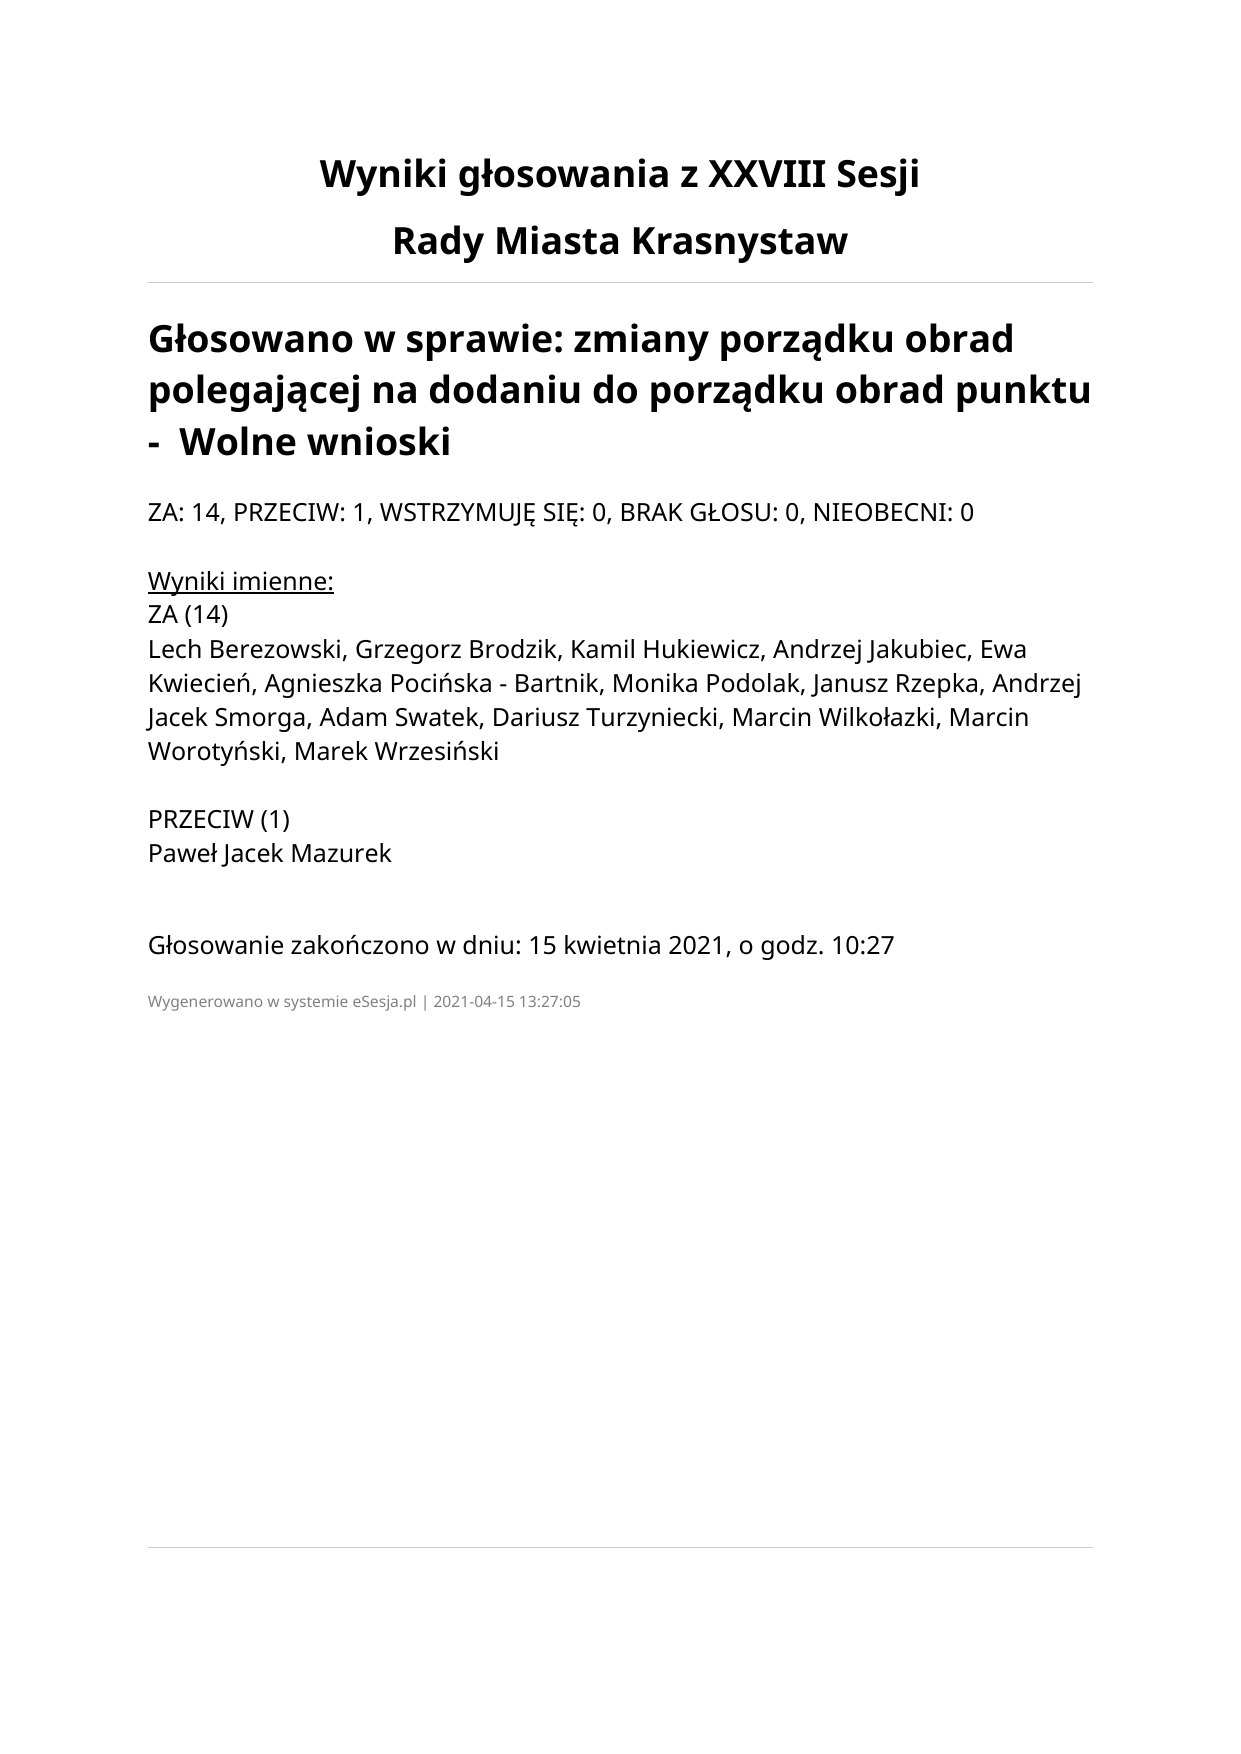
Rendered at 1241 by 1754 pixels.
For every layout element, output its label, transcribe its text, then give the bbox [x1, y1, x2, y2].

subtitle Wyniki głosowania z XXVIII Sesji [148, 148, 1093, 199]
text ZA: 14, PRZECIW: 1, WSTRZYMUJĘ SIĘ: 0, BRAK GŁOSU: 0, NIEOBECNI: 0 Wyniki imienne: ZA (14) Lech Berezowski, Grzegorz Brodzik, Kamil Hukiewicz, Andrzej Jakubiec, Ewa Kwiecień, Agnieszka Pocińska - Bartnik, Monika Podolak, Janusz Rzepka, Andrzej Jacek Smorga, Adam Swatek, Dariusz Turzyniecki, Marcin Wilkołazki, Marcin Worotyński, Marek Wrzesiński PRZECIW (1) Paweł Jacek Mazurek [148, 495, 1093, 898]
text Głosowanie zakończono w dniu: 15 kwietnia 2021, o godz. 10:27 [148, 928, 1093, 962]
subtitle Głosowano w sprawie: zmiany porządku obrad polegającej na dodaniu do porządku obrad punktu - Wolne wnioski [148, 313, 1093, 466]
text Wygenerowano w systemie eSesja.pl | 2021-04-15 13:27:05 [148, 991, 1093, 1012]
subtitle Rady Miasta Krasnystaw [148, 214, 1093, 282]
